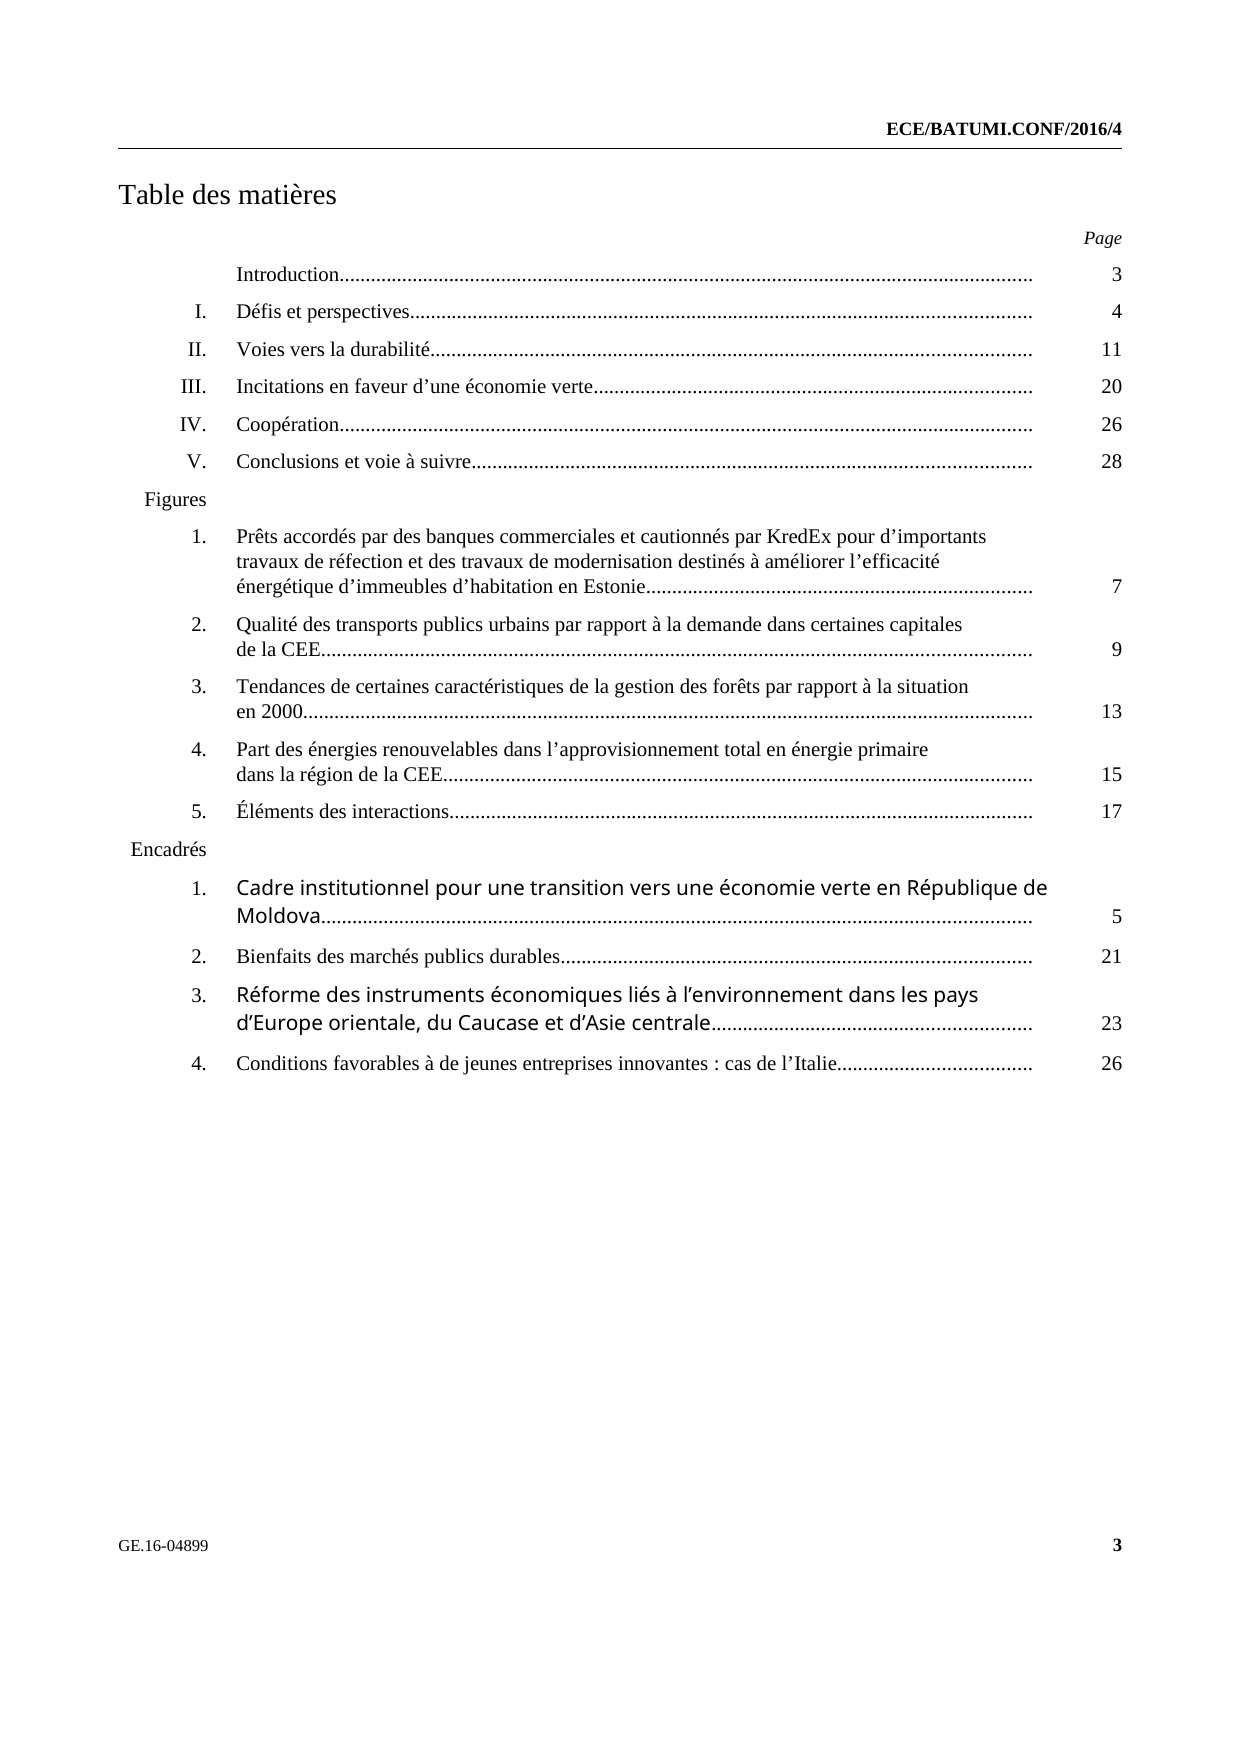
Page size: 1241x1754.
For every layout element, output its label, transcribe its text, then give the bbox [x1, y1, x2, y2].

text Encadrés [118, 836, 1122, 861]
text 4. Conditions favorables à de jeunes entreprises innovantes : cas de l’Italie 26 [118, 1049, 1122, 1074]
text 1. Prêts accordés par des banques commerciales et cautionnés par KredEx pour d’importants travaux de réfection et des travaux de modernisation destinés à améliorer l’efficacité énergétique d’immeubles d’habitation en Estonie 7 [118, 523, 1122, 598]
text 2. Bienfaits des marchés publics durables 21 [118, 943, 1122, 968]
text 2. Qualité des transports publics urbains par rapport à la demande dans certaines capitales de la CEE 9 [118, 611, 1122, 661]
text Table des matières [118, 177, 1122, 211]
text Page [148, 223, 1122, 248]
text V. Conclusions et voie à suivre 28 [118, 448, 1122, 473]
text 1. Cadre institutionnel pour une transition vers une économie verte en République de Moldova 5 [118, 873, 1122, 930]
text III. Incitations en faveur d’une économie verte 20 [118, 373, 1122, 398]
text 4. Part des énergies renouvelables dans l’approvisionnement total en énergie primaire dans la région de la CEE 15 [118, 736, 1122, 786]
text 3. Réforme des instruments économiques liés à l’environnement dans les pays d’Europe orientale, du Caucase et d’Asie centrale 23 [118, 980, 1122, 1037]
text 5. Éléments des interactions 17 [118, 798, 1122, 823]
text 3. Tendances de certaines caractéristiques de la gestion des forêts par rapport à la situation en 2000 13 [118, 673, 1122, 723]
text I. Défis et perspectives 4 [118, 298, 1122, 323]
text II. Voies vers la durabilité 11 [118, 336, 1122, 361]
text IV. Coopération 26 [118, 411, 1122, 436]
text Figures [118, 486, 1122, 511]
text Introduction 3 [118, 261, 1122, 286]
